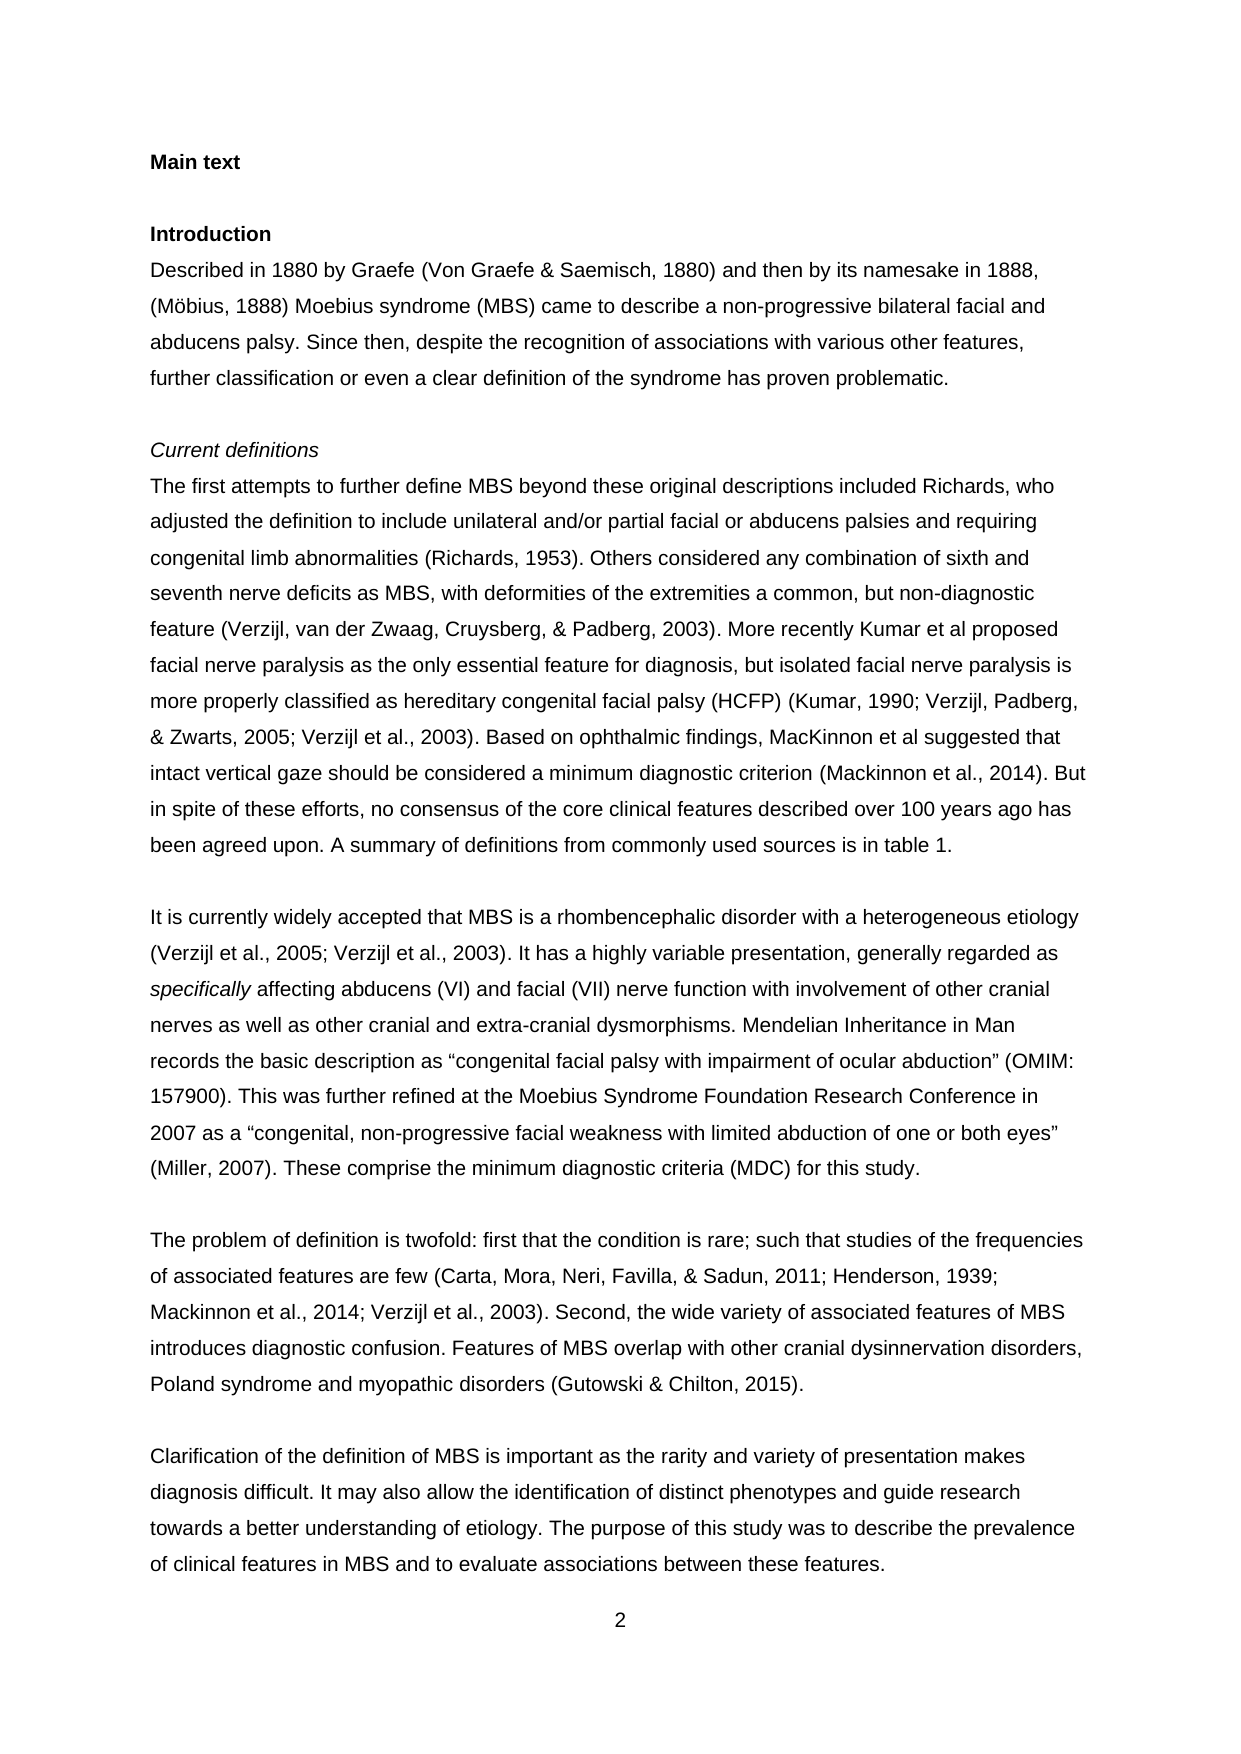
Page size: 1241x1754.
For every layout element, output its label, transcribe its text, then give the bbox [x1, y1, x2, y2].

text Clarification of the definition of MBS is important as the rarity and variety of presentation makes diagnosis difficult. It may also allow the identification of distinct phenotypes and guide research towards a better understanding of etiology. The purpose of this study was to describe the prevalence of clinical features in MBS and to evaluate associations between these features. [150, 1444, 1090, 1576]
text Current definitions [150, 437, 1090, 461]
subtitle Introduction [150, 222, 1090, 246]
text The first attempts to further define MBS beyond these original descriptions included Richards, who adjusted the definition to include unilateral and/or partial facial or abducens palsies and requiring congenital limb abnormalities (Richards, 1953). Others considered any combination of sixth and seventh nerve deficits as MBS, with deformities of the extremities a common, but non-diagnostic feature (Verzijl, van der Zwaag, Cruysberg, & Padberg, 2003). More recently Kumar et al proposed facial nerve paralysis as the only essential feature for diagnosis, but isolated facial nerve paralysis is more properly classified as hereditary congenital facial palsy (HCFP) (Kumar, 1990; Verzijl, Padberg, & Zwarts, 2005; Verzijl et al., 2003). Based on ophthalmic findings, MacKinnon et al suggested that intact vertical gaze should be considered a minimum diagnostic criterion (Mackinnon et al., 2014). But in spite of these efforts, no consensus of the core clinical features described over 100 years ago has been agreed upon. A summary of definitions from commonly used sources is in table 1. [150, 473, 1090, 857]
text It is currently widely accepted that MBS is a rhombencephalic disorder with a heterogeneous etiology (Verzijl et al., 2005; Verzijl et al., 2003). [150, 905, 1090, 1180]
text Main text [150, 150, 1090, 174]
text Described in 1880 by Graefe (Von Graefe & Saemisch, 1880) and then by its namesake in 1888, (Möbius, 1888) Moebius syndrome (MBS) came to describe a non-progressive bilateral facial and abducens palsy. Since then, despite the recognition of associations with various other features, further classification or even a clear definition of the syndrome has proven problematic. [150, 258, 1090, 389]
text The problem of definition is twofold: first that the condition is rare; such that studies of the frequencies of associated features are few (Carta, Mora, Neri, Favilla, & Sadun, 2011; Henderson, 1939; Mackinnon et al., 2014; Verzijl et al., 2003). Second, the wide variety of associated features of MBS introduces diagnostic confusion. Features of MBS overlap with other cranial dysinnervation disorders, Poland syndrome and myopathic disorders (Gutowski & Chilton, 2015). [150, 1228, 1090, 1396]
